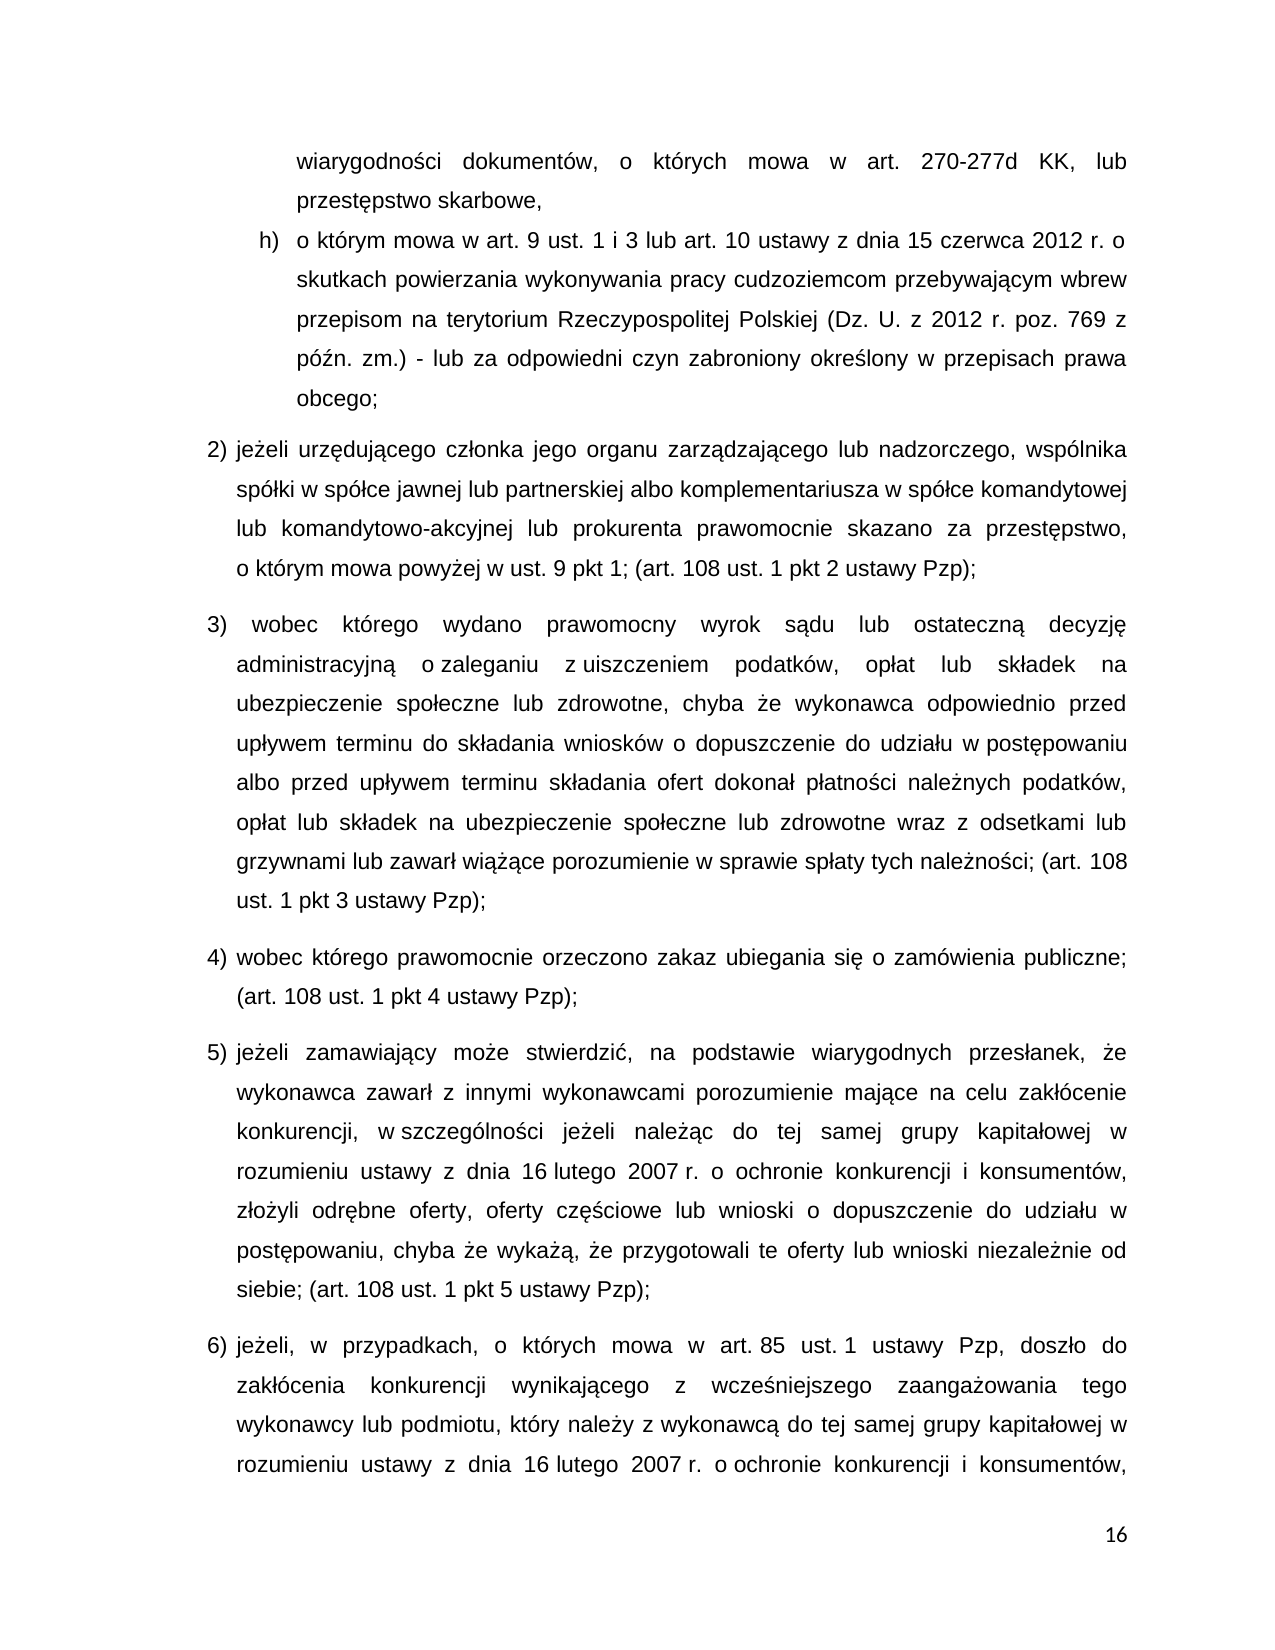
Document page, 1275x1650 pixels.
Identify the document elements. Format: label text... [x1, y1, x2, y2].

list o którym mowa w art. 9 ust. 1 i 3 lub art. 10 ustawy z dnia 15 czerwca 2012 r. o skutkach powierzania wykonywania pracy cudzoziemcom przebywającym wbrew przepisom na terytorium Rzeczypospolitej Polskiej (Dz. U. z 2012 r. poz. 769 z późn. zm.) - lub za odpowiedni czyn zabroniony określony w przepisach prawa obcego; [259, 227, 1127, 411]
text 4) wobec którego prawomocnie orzeczono zakaz ubiegania się o zamówienia publiczne; (art. 108 ust. 1 pkt 4 ustawy Pzp); [207, 943, 1127, 1009]
text 3) wobec którego wydano prawomocny wyrok sądu lub ostateczną decyzję administracyjną o zaleganiu z uiszczeniem podatków, opłat lub składek na ubezpieczenie społeczne lub zdrowotne, chyba że wykonawca odpowiednio przed upływem terminu do składania wniosków o dopuszczenie do udziału w postępowaniu albo przed upływem terminu składania ofert dokonał płatności należnych podatków, opłat lub składek na ubezpieczenie społeczne lub zdrowotne wraz z odsetkami lub grzywnami lub zawarł wiążące porozumienie w sprawie spłaty tych należności; (art. 108 ust. 1 pkt 3 ustawy Pzp); [207, 611, 1127, 914]
text 5) jeżeli zamawiający może stwierdzić, na podstawie wiarygodnych przesłanek, że wykonawca zawarł z innymi wykonawcami porozumienie mające na celu zakłócenie konkurencji, w szczególności jeżeli należąc do tej samej grupy kapitałowej w rozumieniu ustawy z dnia 16 lutego 2007 r. o ochronie konkurencji i konsumentów, złożyli odrębne oferty, oferty częściowe lub wnioski o dopuszczenie do udziału w postępowaniu, chyba że wykażą, że przygotowali te oferty lub wnioski niezależnie od siebie; (art. 108 ust. 1 pkt 5 ustawy Pzp); [207, 1039, 1127, 1302]
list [259, 148, 1127, 213]
text 2) jeżeli urzędującego członka jego organu zarządzającego lub nadzorczego, wspólnika spółki w spółce jawnej lub partnerskiej albo komplementariusza w spółce komandytowej lub komandytowo-akcyjnej lub prokurenta prawomocnie skazano za przestępstwo, o którym mowa powyżej w ust. 9 pkt 1; (art. 108 ust. 1 pkt 2 ustawy Pzp); [207, 436, 1127, 581]
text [207, 1332, 1127, 1477]
